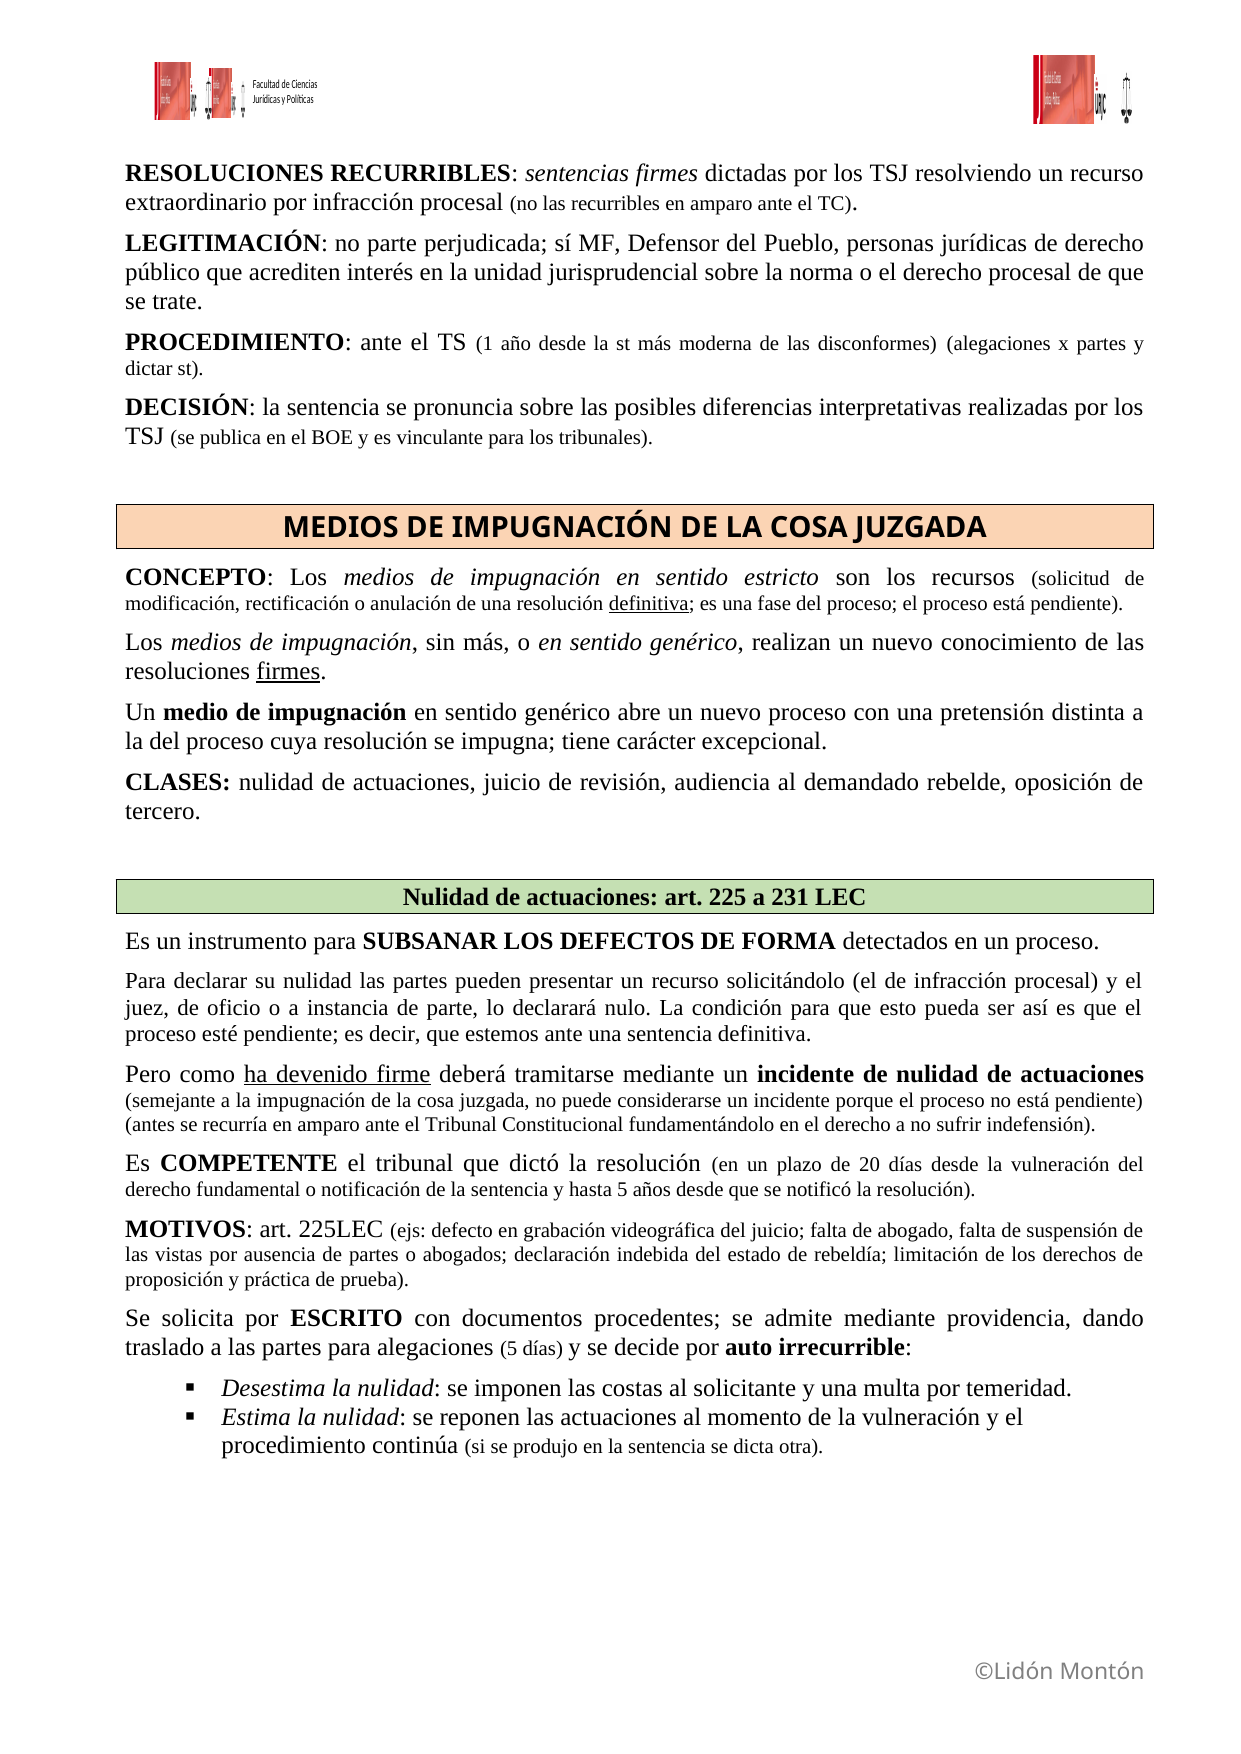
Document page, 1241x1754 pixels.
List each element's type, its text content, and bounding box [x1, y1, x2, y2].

text MEDIOS DE IMPUGNACIÓN DE LA COSA JUZGADA [117, 505, 1153, 548]
text Pero como ha devenido firme deberá tramitarse mediante un incidente de nulidad de actuaciones (semejante a la impugnación de la cosa juzgada, no puede considerarse un incidente porque el proceso no está pendiente) (antes se recurría en amparo ante el Tribunal Constitucional fundamentándolo en el derecho a no sufrir indefensión). [125, 1059, 1144, 1136]
text Un medio de impugnación en sentido genérico abre un nuevo proceso con una pretensión distinta a la del proceso cuya resolución se impugna; tiene carácter excepcional. [125, 697, 1144, 755]
text Los medios de impugnación, sin más, o en sentido genérico, realizan un nuevo conocimiento de las resoluciones firmes. [125, 627, 1144, 685]
text Para declarar su nulidad las partes pueden presentar un recurso solicitándolo (el de infracción procesal) y el juez, de oficio o a instancia de parte, lo declarará nulo. La condición para que esto pueda ser así es que el proceso esté pendiente; es decir, que estemos ante una sentencia definitiva. [125, 967, 1144, 1046]
text Se solicita por ESCRITO con documentos procedentes; se admite mediante providencia, dando traslado a las partes para alegaciones (5 días) y se decide por auto irrecurrible: [125, 1303, 1144, 1361]
text Nulidad de actuaciones: art. 225 a 231 LEC [117, 880, 1153, 913]
list Estima la nulidad: se reponen las actuaciones al momento de la vulneración y el procedimiento continúa (si se produjo en la sentencia se dicta otra). [184, 1402, 1144, 1459]
text PROCEDIMIENTO: ante el TS (1 año desde la st más moderna de las disconformes) (alegaciones x partes y dictar st). [125, 327, 1144, 380]
text Es un instrumento para SUBSANAR LOS DEFECTOS DE FORMA detectados en un proceso. [125, 926, 1144, 955]
text Es COMPETENTE el tribunal que dictó la resolución (en un plazo de 20 días desde la vulneración del derecho fundamental o notificación de la sentencia y hasta 5 años desde que se notificó la resolución). [125, 1148, 1144, 1201]
text CONCEPTO: Los medios de impugnación en sentido estricto son los recursos (solicitud de modificación, rectificación o anulación de una resolución definitiva; es una fase del proceso; el proceso está pendiente). [125, 562, 1144, 615]
text RESOLUCIONES RECURRIBLES: sentencias firmes dictadas por los TSJ resolviendo un recurso extraordinario por infracción procesal (no las recurribles en amparo ante el TC). [125, 158, 1144, 216]
text LEGITIMACIÓN: no parte perjudicada; sí MF, Defensor del Pueblo, personas jurídicas de derecho público que acrediten interés en la unidad jurisprudencial sobre la norma o el derecho procesal de que se trate. [125, 228, 1144, 314]
text DECISIÓN: la sentencia se pronuncia sobre las posibles diferencias interpretativas realizadas por los TSJ (se publica en el BOE y es vinculante para los tribunales). [125, 392, 1144, 450]
text MOTIVOS: art. 225LEC (ejs: defecto en grabación videográfica del juicio; falta de abogado, falta de suspensión de las vistas por ausencia de partes o abogados; declaración indebida del estado de rebeldía; limitación de los derechos de proposición y práctica de prueba). [125, 1214, 1144, 1291]
list Desestima la nulidad: se imponen las costas al solicitante y una multa por temeridad. [184, 1373, 1144, 1402]
text CLASES: nulidad de actuaciones, juicio de revisión, audiencia al demandado rebelde, oposición de tercero. [125, 767, 1144, 825]
